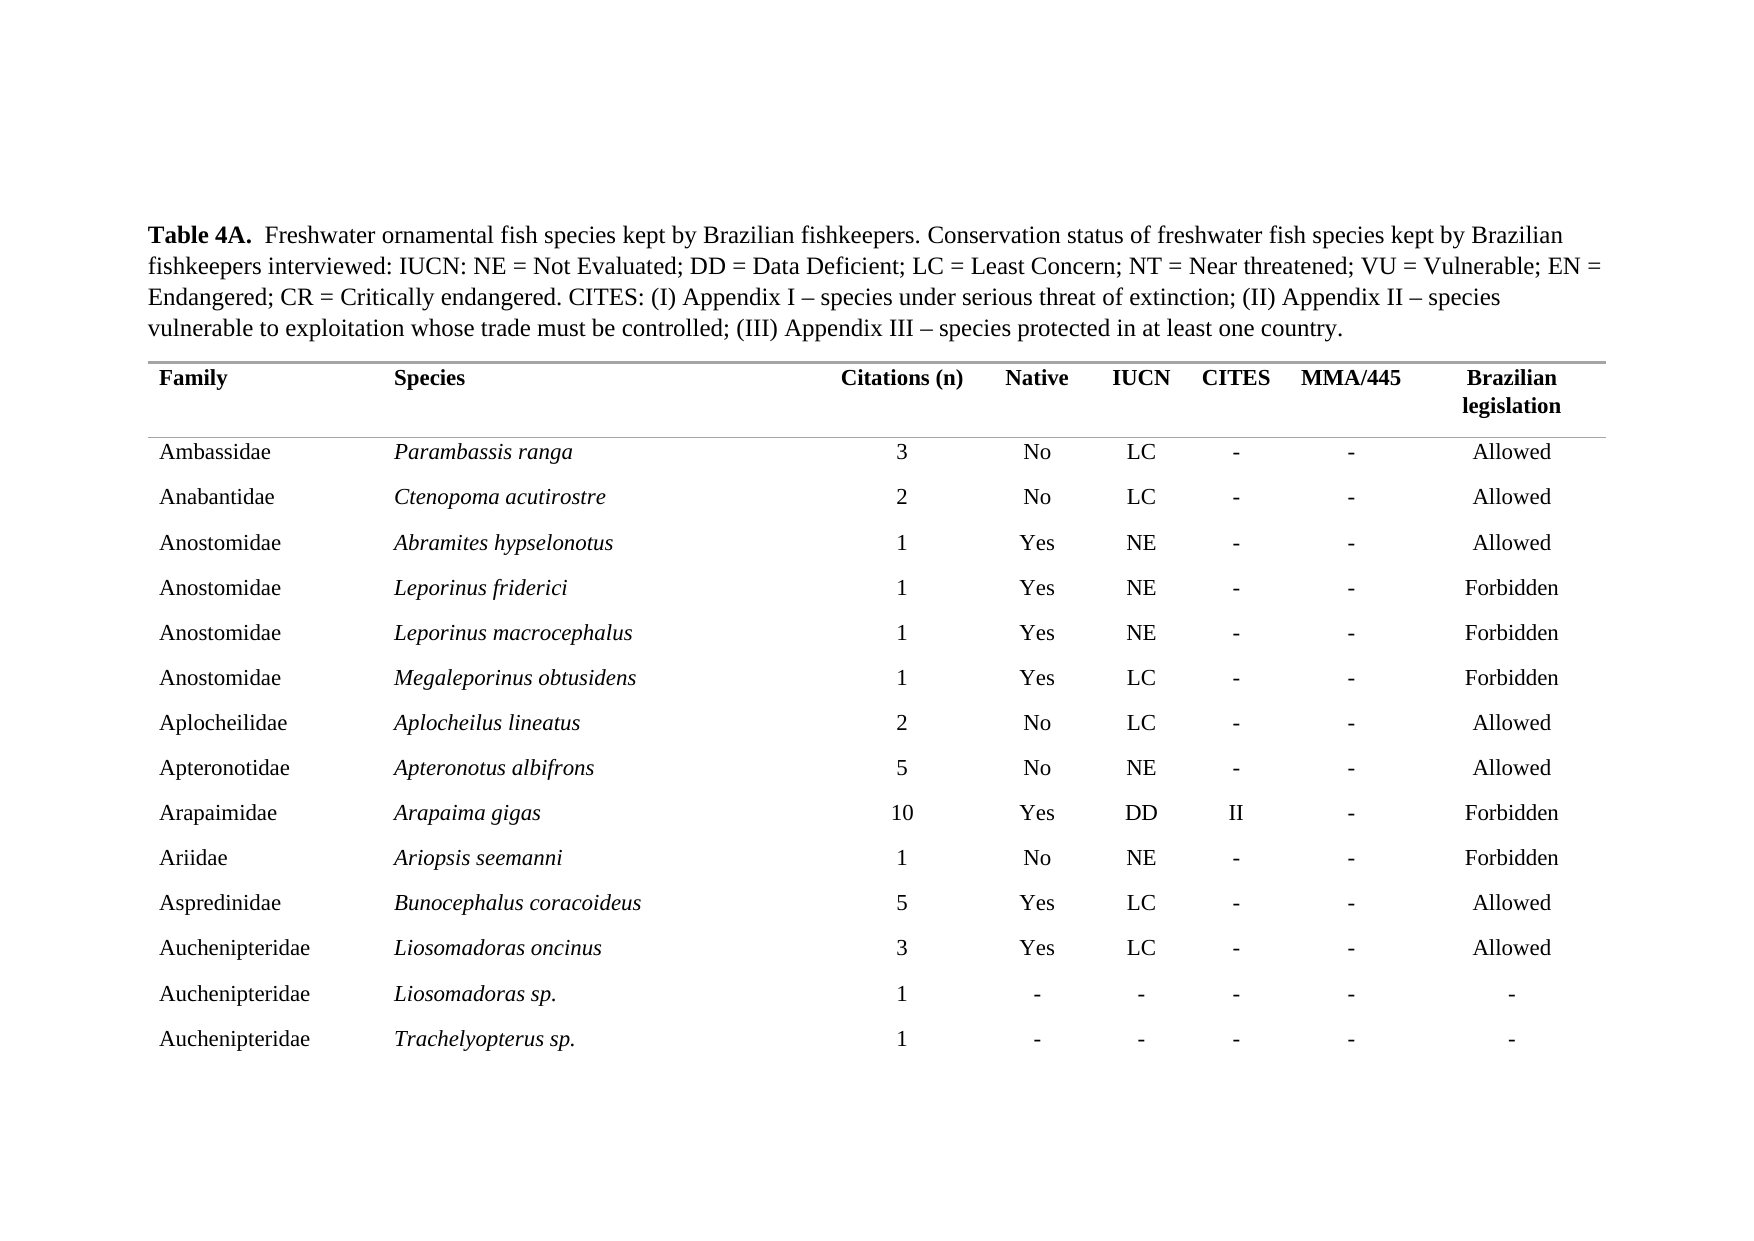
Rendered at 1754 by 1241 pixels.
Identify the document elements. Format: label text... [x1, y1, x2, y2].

table_cell - [1187, 889, 1285, 934]
table_cell - [1285, 754, 1417, 799]
table_header Native [979, 364, 1095, 437]
table_cell LC [1095, 438, 1187, 483]
table_header IUCN [1095, 364, 1187, 437]
table_cell - [1285, 799, 1417, 844]
table_cell - [1285, 438, 1417, 483]
table_cell - [1285, 664, 1417, 709]
table_cell - [1187, 935, 1285, 979]
table_cell - [1095, 1025, 1187, 1056]
table_cell 10 [825, 799, 979, 844]
table_cell LC [1095, 889, 1187, 934]
table_cell Ariopsis seemanni [383, 844, 825, 889]
table_cell NE [1095, 619, 1187, 664]
table_cell 1 [825, 1025, 979, 1056]
table_cell - [1285, 619, 1417, 664]
table_cell No [979, 754, 1095, 799]
table_cell 1 [825, 980, 979, 1025]
table_cell - [1417, 1025, 1606, 1056]
table_cell - [1187, 619, 1285, 664]
table_cell Allowed [1417, 709, 1606, 754]
table_cell Anostomidae [148, 529, 383, 574]
table_cell - [1285, 709, 1417, 754]
table_cell Liosomadoras sp. [383, 980, 825, 1025]
table_cell Allowed [1417, 529, 1606, 574]
table_cell Forbidden [1417, 619, 1606, 664]
table_cell Yes [979, 529, 1095, 574]
table_header Family [148, 364, 383, 437]
table_cell NE [1095, 844, 1187, 889]
table_cell LC [1095, 709, 1187, 754]
table_cell Auchenipteridae [148, 980, 383, 1025]
table_header MMA/445 [1285, 364, 1417, 437]
table_cell Yes [979, 664, 1095, 709]
table_cell Apteronotus albifrons [383, 754, 825, 799]
table_cell Anabantidae [148, 484, 383, 528]
table_cell Apteronotidae [148, 754, 383, 799]
table_cell Yes [979, 619, 1095, 664]
table_cell - [1285, 889, 1417, 934]
table_cell Parambassis ranga [383, 438, 825, 483]
table_cell - [1187, 574, 1285, 619]
table_cell Anostomidae [148, 574, 383, 619]
table_cell Allowed [1417, 889, 1606, 934]
table_cell No [979, 844, 1095, 889]
table_cell - [1187, 484, 1285, 528]
table_cell Allowed [1417, 438, 1606, 483]
table_cell Abramites hypselonotus [383, 529, 825, 574]
table_cell Forbidden [1417, 844, 1606, 889]
table_cell 1 [825, 664, 979, 709]
table_cell 1 [825, 844, 979, 889]
text Table 4A. Freshwater ornamental fish species kept by Brazilian fishkeepers. Conservation status of freshwater fish species kept by Brazilian fishkeepers interviewed: IUCN: NE = Not Evaluated; DD = Data Deficient; LC = Least Concern; NT = Near threatened; VU = Vulnerable; EN = Endangered; CR = Critically endangered. CITES: (I) Appendix I – species under serious threat of extinction; (II) Appendix II – species vulnerable to exploitation whose trade must be controlled; (III) Appendix III – species protected in at least one country. [148, 220, 1606, 342]
table_cell Leporinus friderici [383, 574, 825, 619]
table_cell No [979, 438, 1095, 483]
table_cell - [979, 980, 1095, 1025]
table_cell Megaleporinus obtusidens [383, 664, 825, 709]
table_cell - [979, 1025, 1095, 1056]
table_cell Allowed [1417, 484, 1606, 528]
table_cell 2 [825, 484, 979, 528]
table_cell - [1187, 754, 1285, 799]
table_cell - [1417, 980, 1606, 1025]
table_cell Allowed [1417, 935, 1606, 979]
table_cell Ambassidae [148, 438, 383, 483]
table_cell Forbidden [1417, 574, 1606, 619]
table_cell Trachelyopterus sp. [383, 1025, 825, 1056]
table_cell Liosomadoras oncinus [383, 935, 825, 979]
table_cell - [1285, 574, 1417, 619]
table_cell - [1187, 529, 1285, 574]
table_cell 5 [825, 889, 979, 934]
table_cell - [1285, 529, 1417, 574]
table_cell - [1187, 664, 1285, 709]
table_cell No [979, 709, 1095, 754]
table_cell Leporinus macrocephalus [383, 619, 825, 664]
table_cell LC [1095, 484, 1187, 528]
table_cell - [1095, 980, 1187, 1025]
table_cell Aspredinidae [148, 889, 383, 934]
table_cell 1 [825, 619, 979, 664]
table_cell - [1187, 1025, 1285, 1056]
table_cell Auchenipteridae [148, 935, 383, 979]
table_cell - [1285, 980, 1417, 1025]
table_cell Anostomidae [148, 664, 383, 709]
table_cell No [979, 484, 1095, 528]
table_cell NE [1095, 574, 1187, 619]
table_cell DD [1095, 799, 1187, 844]
table_cell Yes [979, 574, 1095, 619]
table_cell Yes [979, 935, 1095, 979]
table_cell - [1285, 844, 1417, 889]
table_cell 5 [825, 754, 979, 799]
table_cell - [1187, 709, 1285, 754]
table_cell LC [1095, 664, 1187, 709]
table_cell LC [1095, 935, 1187, 979]
table_cell Ctenopoma acutirostre [383, 484, 825, 528]
table_cell - [1285, 935, 1417, 979]
table_cell 3 [825, 438, 979, 483]
table_cell Arapaima gigas [383, 799, 825, 844]
table_header Brazilian legislation [1417, 364, 1606, 437]
table_cell Bunocephalus coracoideus [383, 889, 825, 934]
table_cell Arapaimidae [148, 799, 383, 844]
table_cell 2 [825, 709, 979, 754]
table_cell Forbidden [1417, 799, 1606, 844]
table_cell Aplocheilidae [148, 709, 383, 754]
table_cell NE [1095, 529, 1187, 574]
table_cell NE [1095, 754, 1187, 799]
table_cell - [1187, 438, 1285, 483]
table_cell - [1285, 484, 1417, 528]
table_cell - [1187, 980, 1285, 1025]
table_cell - [1285, 1025, 1417, 1056]
table_cell Anostomidae [148, 619, 383, 664]
table_cell Forbidden [1417, 664, 1606, 709]
table_cell Auchenipteridae [148, 1025, 383, 1056]
table_cell II [1187, 799, 1285, 844]
table_cell 1 [825, 574, 979, 619]
table_cell Allowed [1417, 754, 1606, 799]
table_cell 1 [825, 529, 979, 574]
table_cell Yes [979, 799, 1095, 844]
table_header Species [383, 364, 825, 437]
table_header CITES [1187, 364, 1285, 437]
table_cell Yes [979, 889, 1095, 934]
table_cell Ariidae [148, 844, 383, 889]
table_cell 3 [825, 935, 979, 979]
table_header Citations (n) [825, 364, 979, 437]
table_cell - [1187, 844, 1285, 889]
table_cell Aplocheilus lineatus [383, 709, 825, 754]
